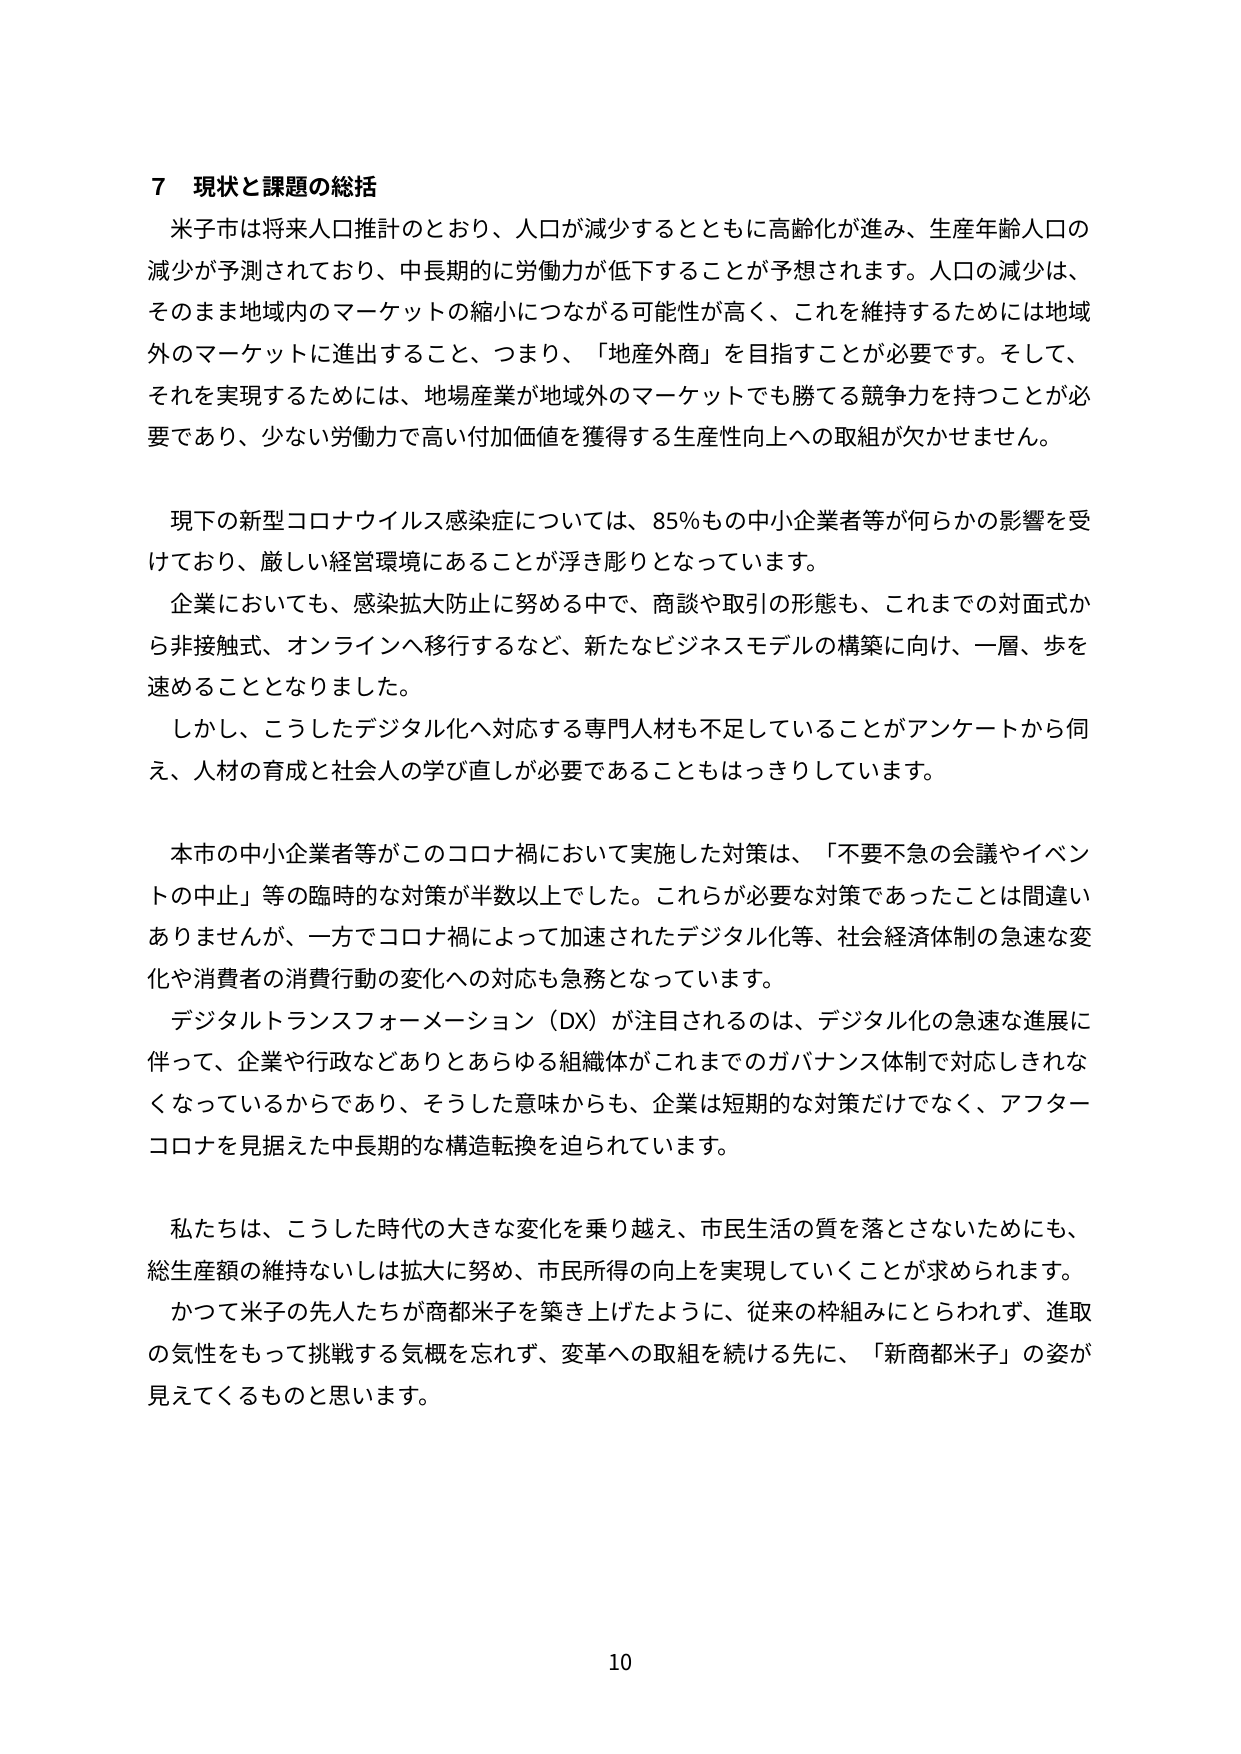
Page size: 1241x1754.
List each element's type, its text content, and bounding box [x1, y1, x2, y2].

text 本市の中小企業者等がこのコロナ禍において実施した対策は、「不要不急の会議やイベントの中止」等の臨時的な対策が半数以上でした。これらが必要な対策であったことは間違いありませんが、一方でコロナ禍によって加速されたデジタル化等、社会経済体制の急速な変化や消費者の消費行動の変化への対応も急務となっています。 [148, 829, 1092, 996]
text 私たちは、こうした時代の大きな変化を乗り越え、市民生活の質を落とさないためにも、総生産額の維持ないしは拡大に努め、市民所得の向上を実現していくことが求められます。 [148, 1204, 1092, 1287]
text しかし、こうしたデジタル化へ対応する専門人材も不足していることがアンケートから伺え、人材の育成と社会人の学び直しが必要であることもはっきりしています。 [148, 704, 1092, 787]
text かつて米子の先人たちが商都米子を築き上げたように、従来の枠組みにとらわれず、進取の気性をもって挑戦する気概を忘れず、変革への取組を続ける先に、「新商都米子」の姿が見えてくるものと思います。 [148, 1287, 1092, 1412]
text デジタルトランスフォーメーション（DX）が注目されるのは、デジタル化の急速な進展に伴って、企業や行政などありとあらゆる組織体がこれまでのガバナンス体制で対応しきれなくなっているからであり、そうした意味からも、企業は短期的な対策だけでなく、アフターコロナを見据えた中長期的な構造転換を迫られています。 [148, 996, 1092, 1162]
text 米子市は将来人口推計のとおり、人口が減少するとともに高齢化が進み、生産年齢人口の減少が予測されており、中長期的に労働力が低下することが予想されます。人口の減少は、そのまま地域内のマーケットの縮小につながる可能性が高く、これを維持するためには地域外のマーケットに進出すること、つまり、「地産外商」を目指すことが必要です。そして、それを実現するためには、地場産業が地域外のマーケットでも勝てる競争力を持つことが必要であり、少ない労働力で高い付加価値を獲得する生産性向上への取組が欠かせません。 [148, 204, 1092, 454]
text ７ 現状と課題の総括 [148, 162, 1092, 204]
text 企業においても、感染拡大防止に努める中で、商談や取引の形態も、これまでの対面式から非接触式、オンラインへ移行するなど、新たなビジネスモデルの構築に向け、一層、歩を速めることとなりました。 [148, 579, 1092, 704]
text 現下の新型コロナウイルス感染症については、85％もの中小企業者等が何らかの影響を受けており、厳しい経営環境にあることが浮き彫りとなっています。 [148, 496, 1092, 579]
